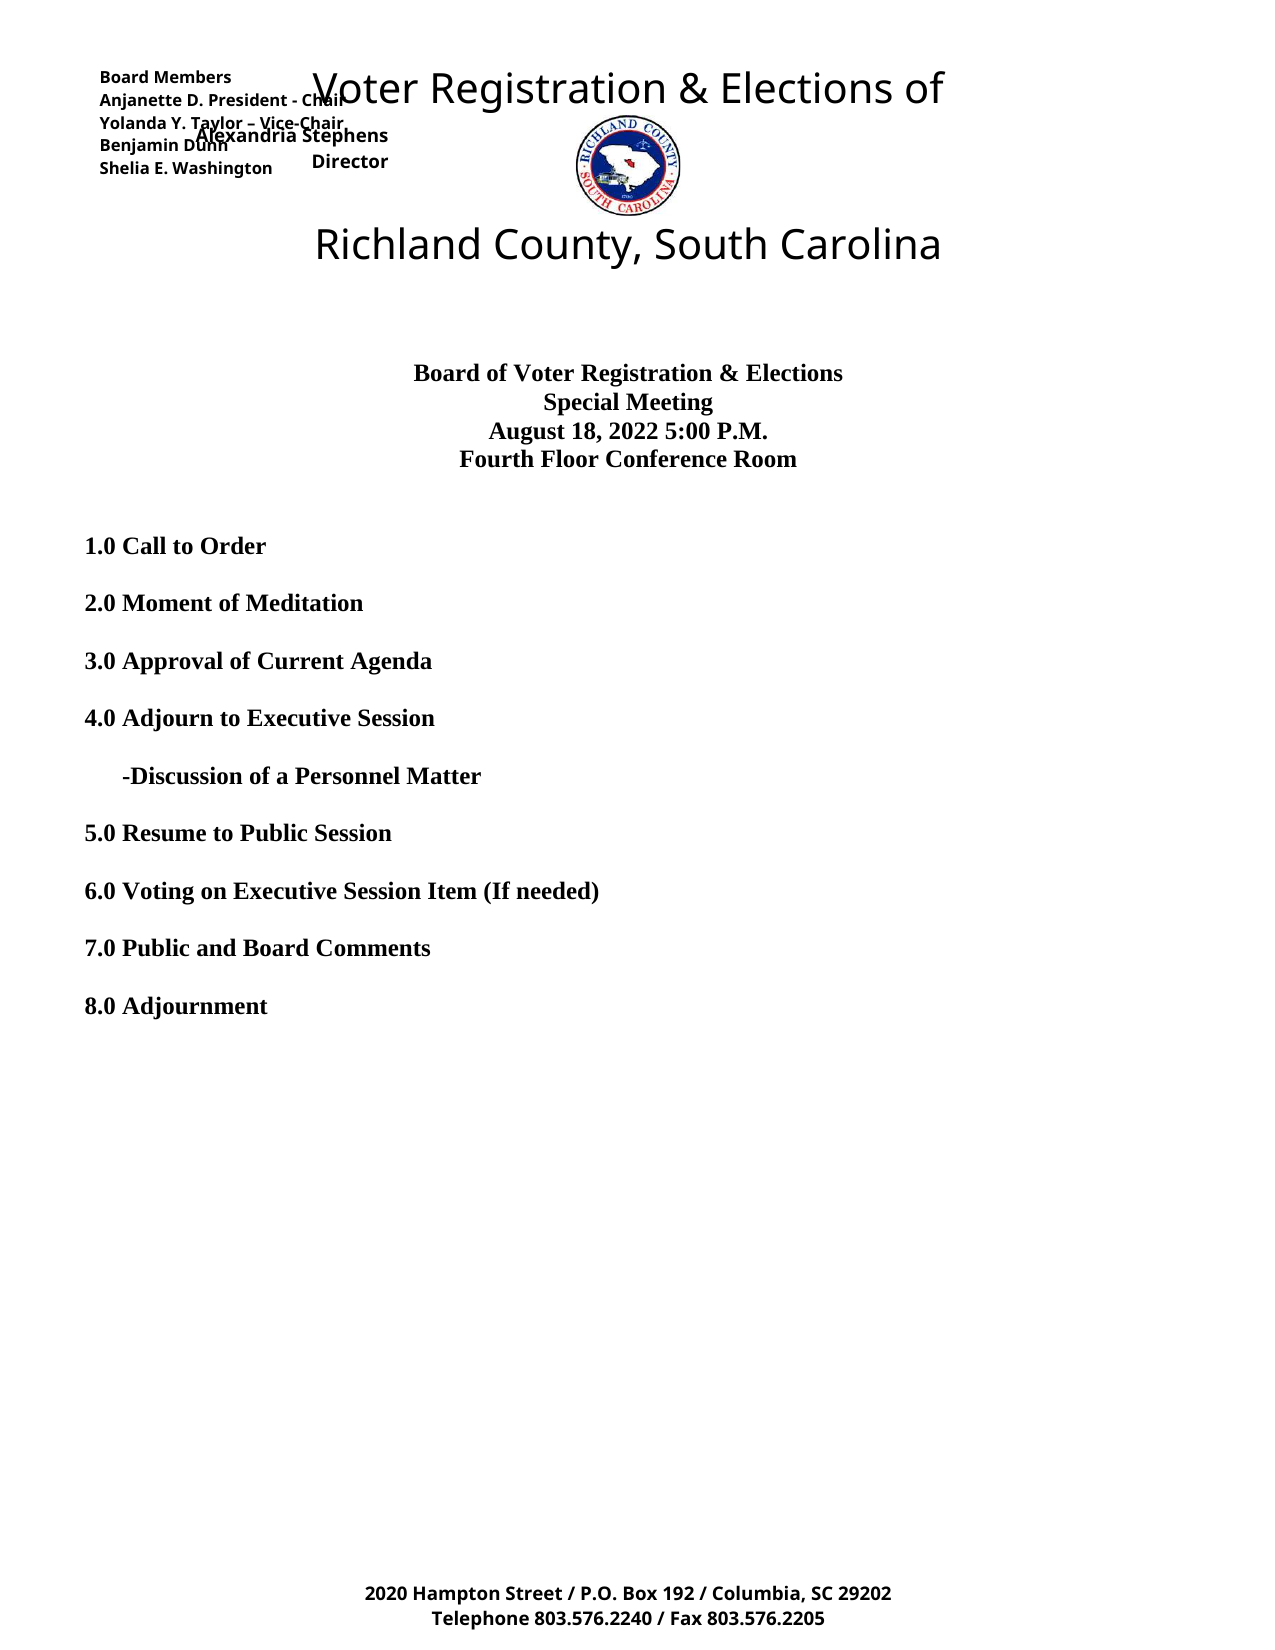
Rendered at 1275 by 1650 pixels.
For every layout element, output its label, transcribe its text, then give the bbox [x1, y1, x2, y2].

text Fourth Floor Conference Room [84, 444, 1172, 473]
text -Discussion of a Personnel Matter [84, 761, 1172, 789]
text 2.0 Moment of Meditation [84, 588, 1172, 617]
text 6.0 Voting on Executive Session Item (If needed) [84, 876, 1172, 904]
text 5.0 Resume to Public Session [84, 818, 1172, 847]
text 1.0 Call to Order [84, 531, 1172, 559]
text 7.0 Public and Board Comments [84, 933, 1172, 962]
text 8.0 Adjournment [84, 991, 1172, 1019]
text Special Meeting [84, 387, 1172, 416]
text 4.0 Adjourn to Executive Session [84, 703, 1172, 732]
text Board of Voter Registration & Elections [84, 358, 1172, 387]
text August 18, 2022 5:00 P.M. [84, 416, 1172, 444]
text 3.0 Approval of Current Agenda [84, 646, 1172, 674]
picture [575, 115, 681, 216]
